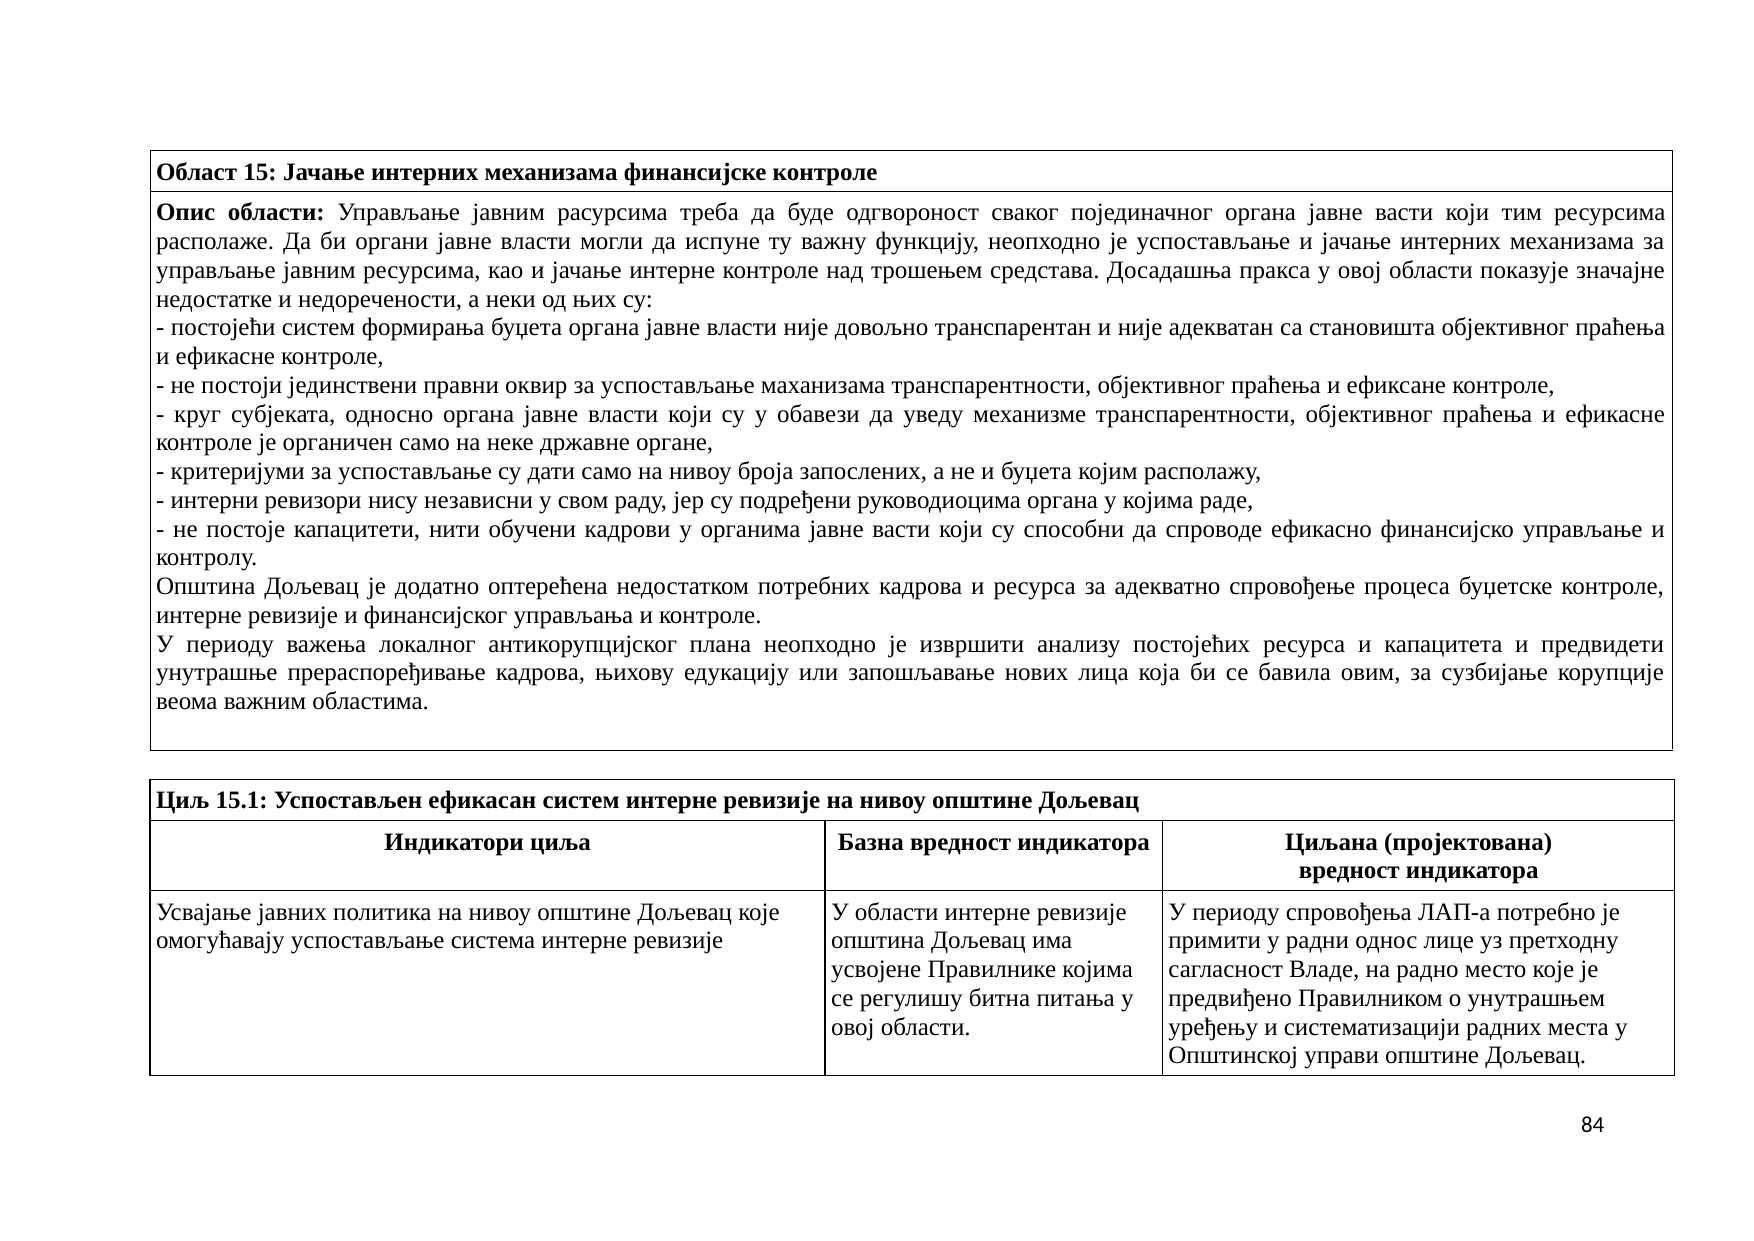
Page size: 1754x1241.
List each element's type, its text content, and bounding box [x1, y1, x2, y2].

table_cell Базна вредност индикатора [826, 821, 1162, 890]
table_cell Циљана (пројектована) вредност индикатора [1163, 821, 1674, 890]
table_header Циљ 15.1: Успостављен ефикасан систем интерне ревизије на нивоу општине Дољевац [151, 780, 1674, 820]
table_cell Опис области: Управљање јавним расурсима треба да буде одгвороност сваког појединачног органа јавне васти који тим ресурсима располаже. Да би органи јавне власти могли да испуне ту важну функцију, неопходно је успостављање и јачање интерних механизама за управљање јавним ресурсима, као и јачање интерне контроле над трошењем средстава. Досадашња пракса у овој области показује значајне недостатке и недоречености, а неки од њих су: - постојећи систем формирања буџета органа јавне власти није довољно транспарентан и није адекватан са становишта објективног праћења и ефикасне контроле, - не постоји јединствени правни оквир за успостављање маханизама транспарентности, објективног праћења и ефиксане контроле, - круг субјеката, односно органа јавне власти који су у обавези да уведу механизме транспарентности, објективног праћења и ефикасне контроле је органичен само на неке државне органе, - критеријуми за успостављање су дати само на нивоу броја запослених, а не и буџета којим располажу, - интерни ревизори нису независни у свом раду, јер су подређени руководиоцима органа у којима раде, - не постоје капацитети, нити обучени кадрови у органима јавне васти који су способни да спроводе ефикасно финансијско управљање и контролу. Општина Дољевац је додатно оптерећена недостатком потребних кадрова и ресурса за адекватно спровођење процеса буџетске контроле, интерне ревизије и финансијског управљања и контроле. У периоду важења локалног антикорупцијског плана неопходно је извршити анализу постојећих ресурса и капацитета и предвидети унутрашње прераспоређивање кадрова, њихову едукацију или запошљавање нових лица која би се бавила овим, за сузбијање корупције веома важним областима. [151, 192, 1672, 749]
table_cell Индикатори циља [151, 821, 824, 890]
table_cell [1163, 891, 1674, 1075]
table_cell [151, 891, 824, 1075]
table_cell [826, 891, 1162, 1075]
table_cell Област 15: Јачање интерних механизама финансијске контроле [151, 151, 1672, 191]
